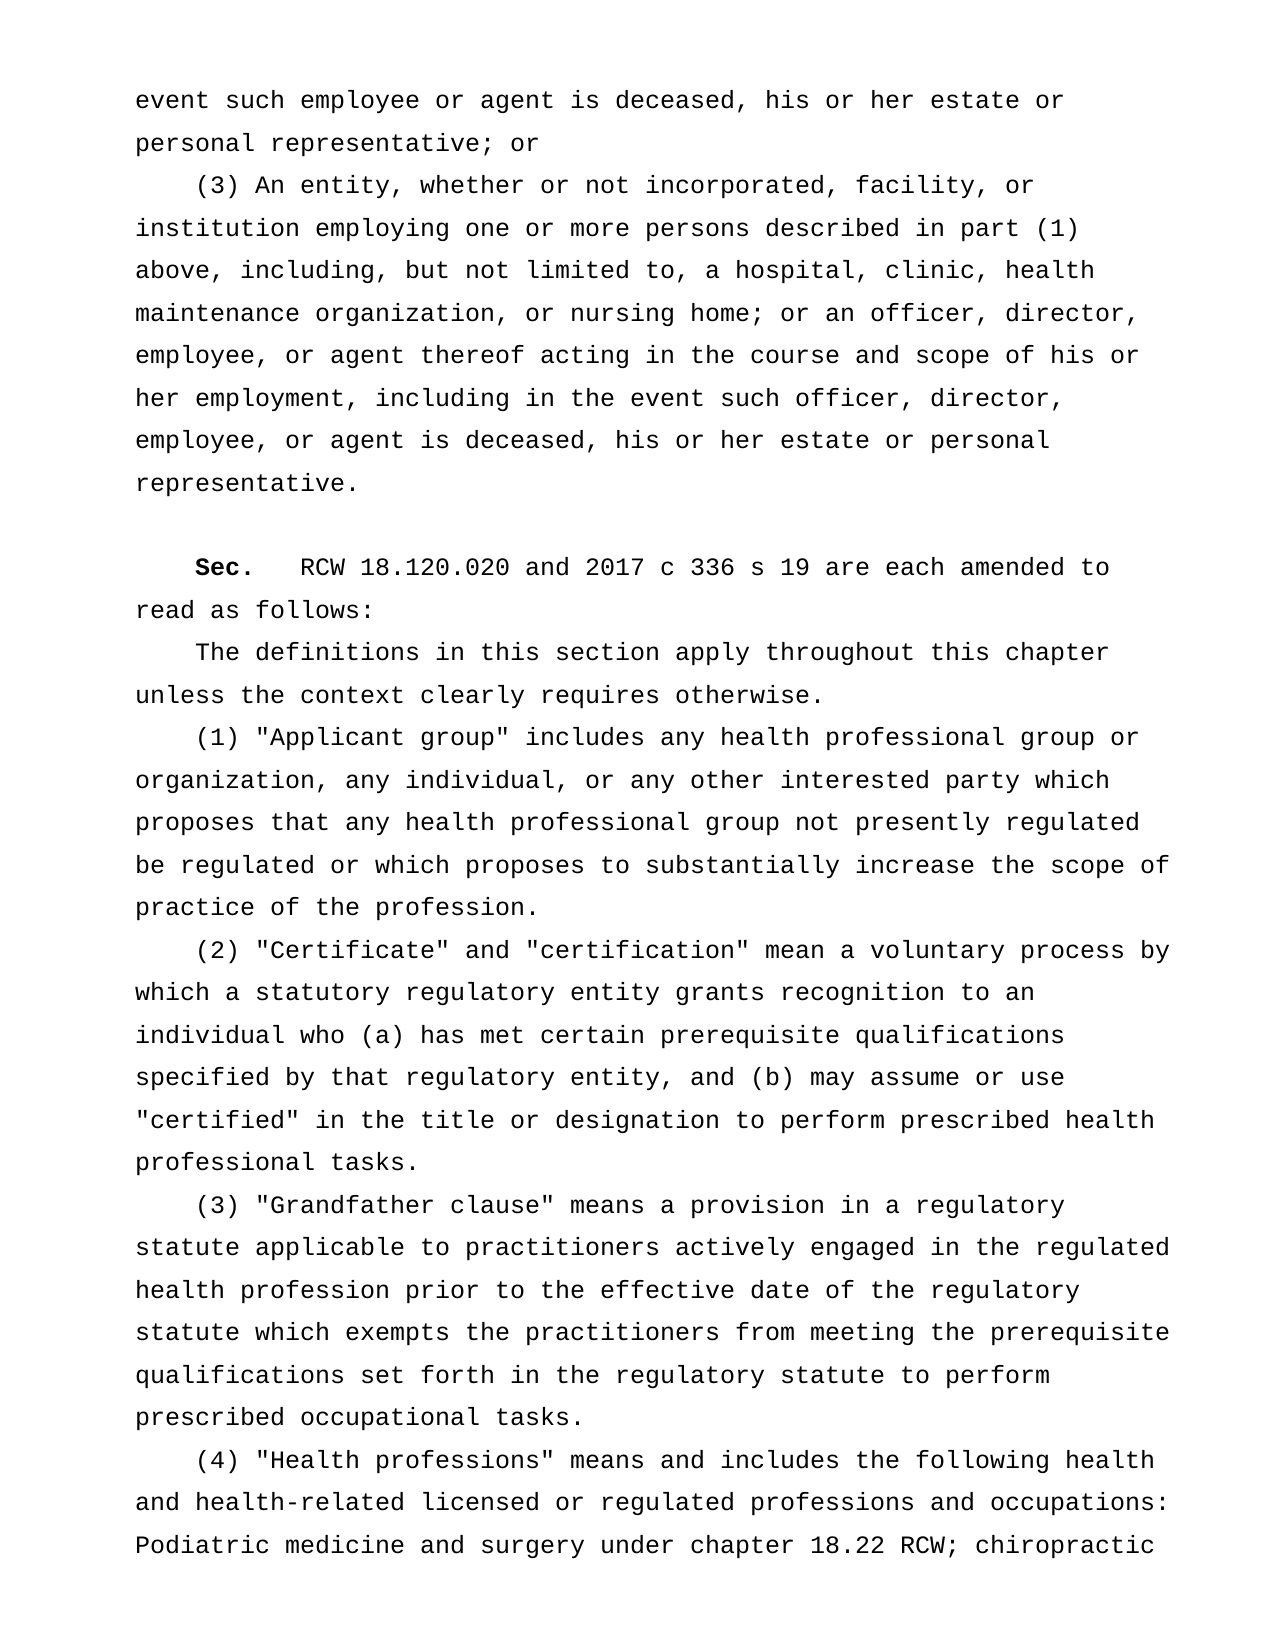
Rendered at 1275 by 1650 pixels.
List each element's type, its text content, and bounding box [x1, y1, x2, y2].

text (2) "Certificate" and "certification" mean a voluntary process by which a statutory regulatory entity grants recognition to an individual who (a) has met certain prerequisite qualifications specified by that regulatory entity, and (b) may assume or use "certified" in the title or designation to perform prescribed health professional tasks. [135, 924, 1170, 1179]
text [135, 75, 1170, 160]
text Sec. RCW 18.120.020 and 2017 c 336 s 19 are each amended to read as follows: [135, 542, 1170, 627]
text The definitions in this section apply throughout this chapter unless the context clearly requires otherwise. [135, 627, 1170, 712]
text (3) An entity, whether or not incorporated, facility, or institution employing one or more persons described in part (1) above, including, but not limited to, a hospital, clinic, health maintenance organization, or nursing home; or an officer, director, employee, or agent thereof acting in the course and scope of his or her employment, including in the event such officer, director, employee, or agent is deceased, his or her estate or personal representative. [135, 160, 1170, 500]
text (1) "Applicant group" includes any health professional group or organization, any individual, or any other interested party which proposes that any health professional group not presently regulated be regulated or which proposes to substantially increase the scope of practice of the profession. [135, 712, 1170, 924]
text (3) "Grandfather clause" means a provision in a regulatory statute applicable to practitioners actively engaged in the regulated health profession prior to the effective date of the regulatory statute which exempts the practitioners from meeting the prerequisite qualifications set forth in the regulatory statute to perform prescribed occupational tasks. [135, 1179, 1170, 1434]
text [135, 1434, 1170, 1562]
